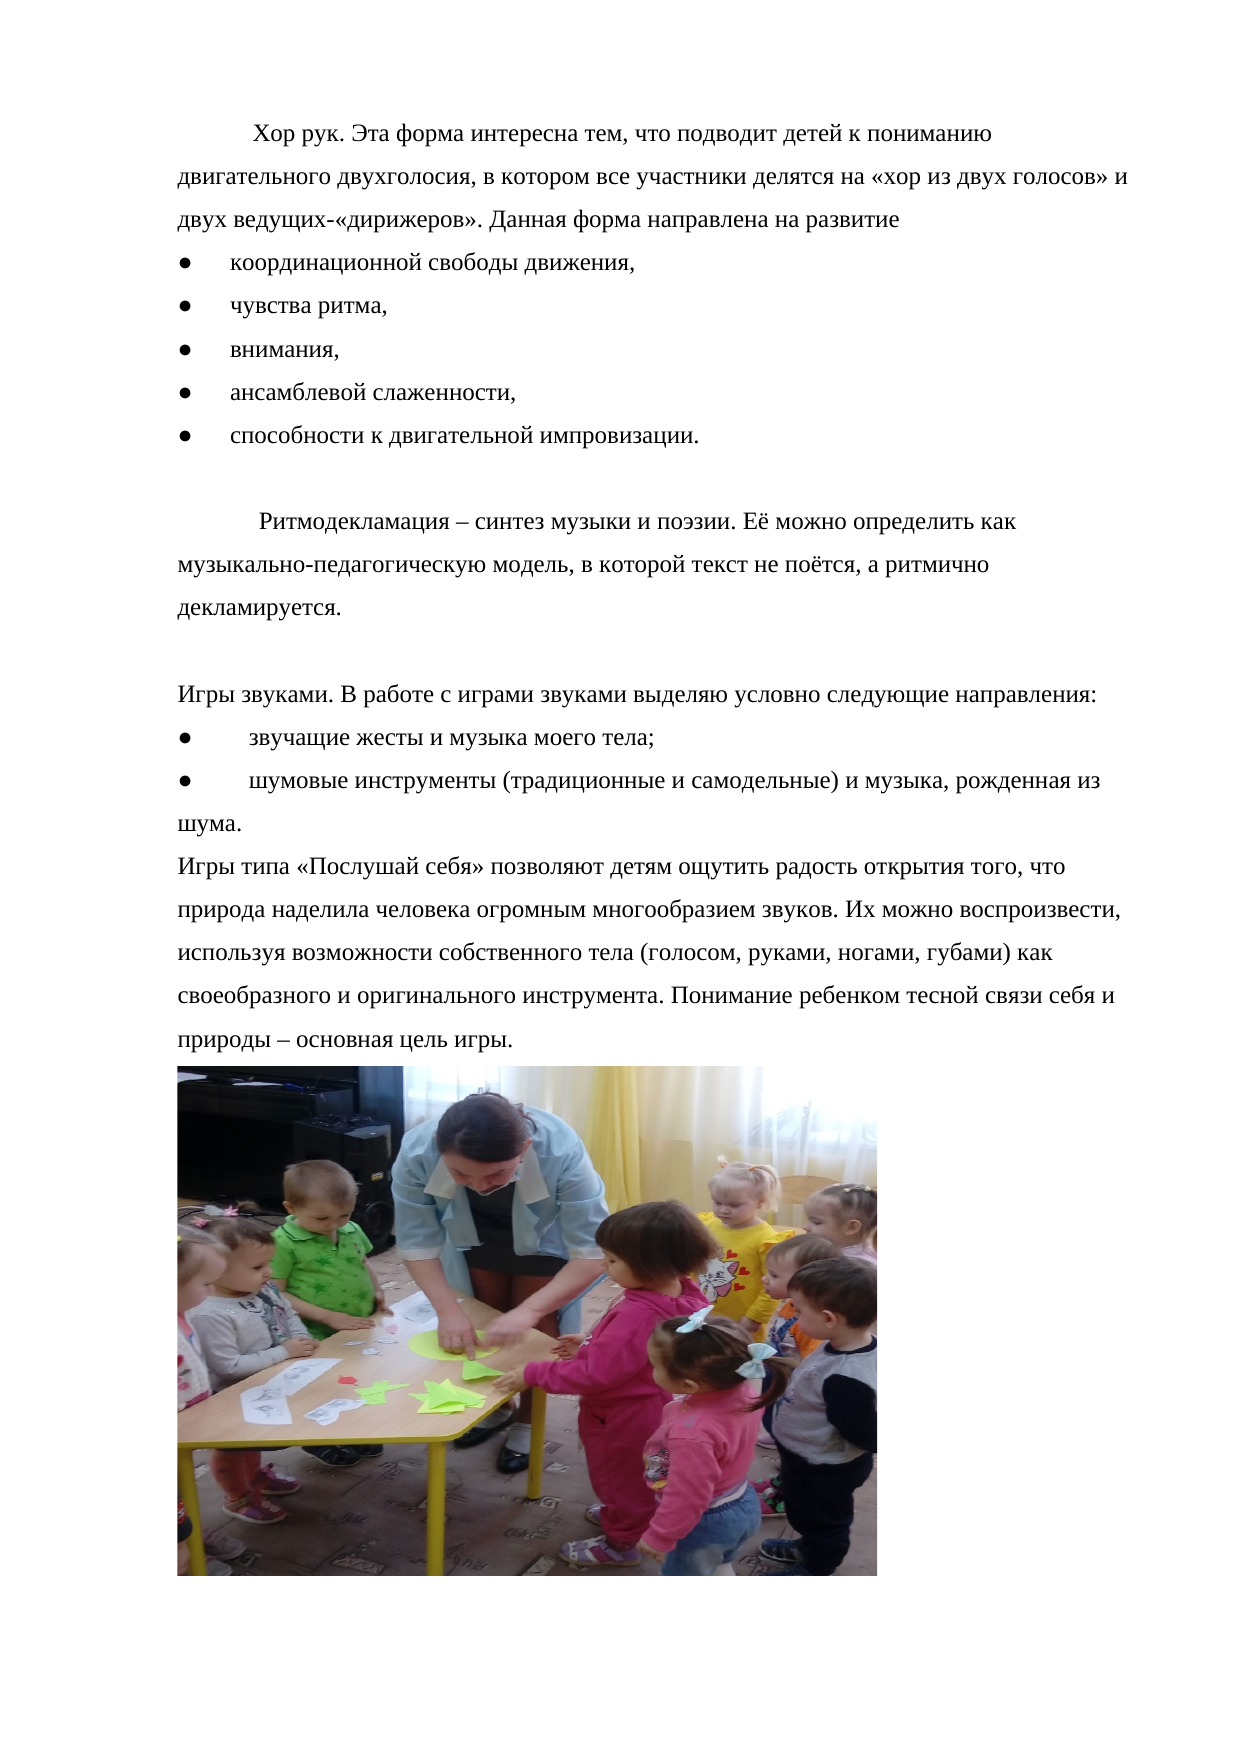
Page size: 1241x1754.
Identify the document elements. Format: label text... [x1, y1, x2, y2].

picture [177, 1066, 878, 1576]
text ● звучащие жесты и музыка моего тела; [177, 722, 1152, 751]
text Игры типа «Послушай себя» позволяют детям ощутить радость открытия того, что природа наделила человека огромным многообразием звуков. Их можно воспроизвести, используя возможности собственного тела (голосом, руками, ногами, губами) как своеобразного и оригинального инструмента. Понимание ребенком тесной связи себя и природы – основная цель игры. [177, 851, 1152, 1052]
text Игры звуками. В работе с играми звуками выделяю условно следующие направления: [177, 679, 1152, 707]
text ● координационной свободы движения, [177, 247, 1152, 276]
text Ритмодекламация – синтез музыки и поэзии. Её можно определить как музыкально-педагогическую модель, в которой текст не поётся, а ритмично декламируется. [177, 506, 1152, 621]
text ● чувства ритма, [177, 291, 1152, 319]
text ● шумовые инструменты (традиционные и самодельные) и музыка, рожденная из шума. [177, 765, 1152, 837]
text ● ансамблевой слаженности, [177, 377, 1152, 406]
text ● способности к двигательной импровизации. [177, 420, 1152, 449]
text ● внимания, [177, 334, 1152, 362]
text Хор рук. Эта форма интересна тем, что подводит детей к пониманию двигательного двухголосия, в котором все участники делятся на «хор из двух голосов» и двух ведущих-«дирижеров». Данная форма направлена на развитие [177, 118, 1152, 233]
